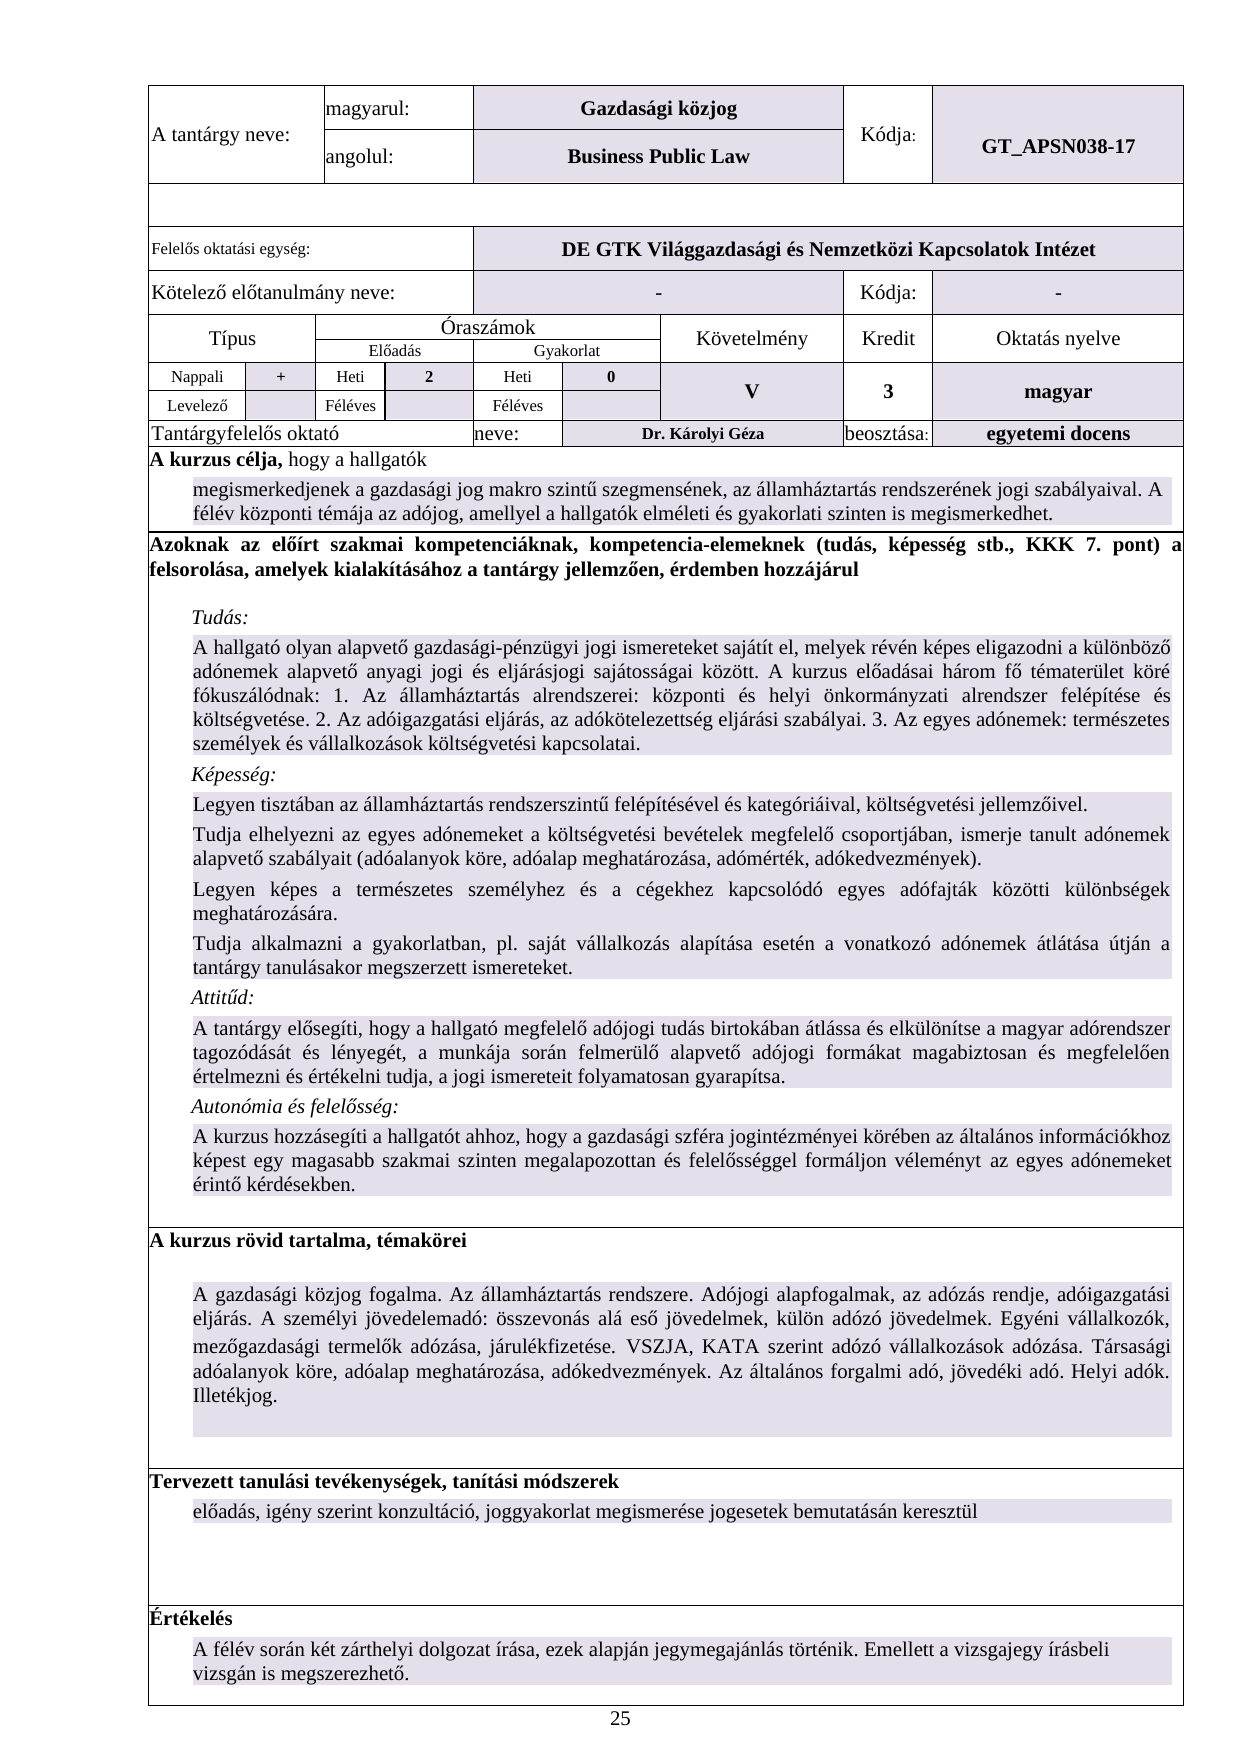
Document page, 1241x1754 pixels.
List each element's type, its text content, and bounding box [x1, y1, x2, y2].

table_cell Dr. Károlyi Géza [563, 421, 843, 446]
table_cell [149, 184, 1183, 226]
table_cell Követelmény [661, 315, 843, 362]
table_cell [246, 391, 315, 419]
table_cell Tervezett tanulási tevékenységek, tanítási módszerek előadás, igény szerint konzultáció, joggyakorlat megismerése jogesetek bemutatásán keresztül [149, 1469, 1183, 1605]
table_cell Kötelező előtanulmány neve: [149, 271, 473, 314]
table_cell neve: [474, 421, 562, 446]
table_cell 3 [844, 363, 932, 419]
table_cell V [661, 363, 843, 419]
table_cell DE GTK Világgazdasági és Nemzetközi Kapcsolatok Intézet [474, 227, 1183, 270]
table_cell Business Public Law [474, 130, 843, 182]
table_cell - [933, 271, 1183, 314]
table_cell [386, 391, 473, 419]
table_cell Heti [474, 363, 562, 390]
table_cell Kódja: [844, 271, 932, 314]
table_cell Azoknak az előírt szakmai kompetenciáknak, kompetencia-elemeknek (tudás, képesség stb., KKK 7. pont) a felsorolása, amelyek kialakításához a tantárgy jellemzően, érdemben hozzájárul Tudás: A hallgató olyan alapvető gazdasági-pénzügyi jogi ismereteket sajátít el, melyek révén képes eligazodni a különböző adónemek alapvető anyagi jogi és eljárásjogi sajátosságai között. A kurzus előadásai három fő tématerület köré fókuszálódnak: 1. Az államháztartás alrendszerei: központi és helyi önkormányzati alrendszer felépítése és költségvetése. 2. Az adóigazgatási eljárás, az adókötelezettség eljárási szabályai. 3. Az egyes adónemek: természetes személyek és vállalkozások költségvetési kapcsolatai. Képesség: Legyen tisztában az államháztartás rendszerszintű felépítésével és kategóriáival, költségvetési jellemzőivel. Tudja elhelyezni az egyes adónemeket a költségvetési bevételek megfelelő csoportjában, ismerje tanult adónemek alapvető szabályait (adóalanyok köre, adóalap meghatározása, adómérték, adókedvezmények). Legyen képes a természetes személyhez és a cégekhez kapcsolódó egyes adófajták közötti különbségek meghatározására. Tudja alkalmazni a gyakorlatban, pl. saját vállalkozás alapítása esetén a vonatkozó adónemek átlátása útján a tantárgy tanulásakor megszerzett ismereteket. Attitűd: A tantárgy elősegíti, hogy a hallgató megfelelő adójogi tudás birtokában átlássa és elkülönítse a magyar adórendszer tagozódását és lényegét, a munkája során felmerülő alapvető adójogi formákat magabiztosan és megfelelően értelmezni és értékelni tudja, a jogi ismereteit folyamatosan gyarapítsa. Autonómia és felelősség: A kurzus hozzásegíti a hallgatót ahhoz, hogy a gazdasági szféra jogintézményei körében az általános információkhoz képest egy magasabb szakmai szinten megalapozottan és felelősséggel formáljon véleményt az egyes adónemeket érintő kérdésekben. [149, 533, 1183, 1227]
table_cell Előadás [316, 340, 473, 362]
table_cell [563, 391, 660, 419]
table_cell Oktatás nyelve [933, 315, 1183, 362]
table_cell Óraszámok [316, 315, 660, 339]
table_cell A kurzus rövid tartalma, témakörei A gazdasági közjog fogalma. Az államháztartás rendszere. Adójogi alapfogalmak, az adózás rendje, adóigazgatási eljárás. A személyi jövedelemadó: összevonás alá eső jövedelmek, külön adózó jövedelmek. Egyéni vállalkozók, mezőgazdasági termelők adózása, járulékfizetése. VSZJA, KATA szerint adózó vállalkozások adózása. Társasági adóalanyok köre, adóalap meghatározása, adókedvezmények. Az általános forgalmi adó, jövedéki adó. Helyi adók. Illetékjog. [149, 1228, 1183, 1468]
table_cell + [246, 363, 315, 390]
table_cell A kurzus célja, hogy a hallgatók megismerkedjenek a gazdasági jog makro szintű szegmensének, az államháztartás rendszerének jogi szabályaival. A félév központi témája az adójog, amellyel a hallgatók elméleti és gyakorlati szinten is megismerkedhet. [149, 447, 1183, 531]
table_cell 0 [563, 363, 660, 390]
table_header GT_APSN038-17 [933, 86, 1183, 182]
table_cell magyar [933, 363, 1183, 419]
table_cell beosztása: [844, 421, 932, 446]
table_header Kódja: [844, 86, 932, 182]
table_cell Gyakorlat [474, 340, 660, 362]
table_cell Nappali [149, 363, 245, 390]
table_cell angolul: [325, 130, 473, 182]
table_cell Tantárgyfelelős oktató [149, 421, 473, 446]
table_cell Féléves [316, 391, 384, 419]
table_cell Típus [149, 315, 315, 362]
table_header A tantárgy neve: [149, 86, 324, 182]
table_header Gazdasági közjog [474, 86, 843, 129]
table_cell 2 [386, 363, 473, 390]
table_header magyarul: [325, 86, 473, 129]
table_cell - [474, 271, 843, 314]
table_cell Felelős oktatási egység: [149, 227, 473, 270]
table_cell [149, 1606, 1183, 1705]
table_cell Heti [316, 363, 384, 390]
table_cell Kredit [844, 315, 932, 362]
table_cell egyetemi docens [933, 421, 1183, 446]
table_cell Féléves [474, 391, 562, 419]
table_cell Levelező [149, 391, 245, 419]
